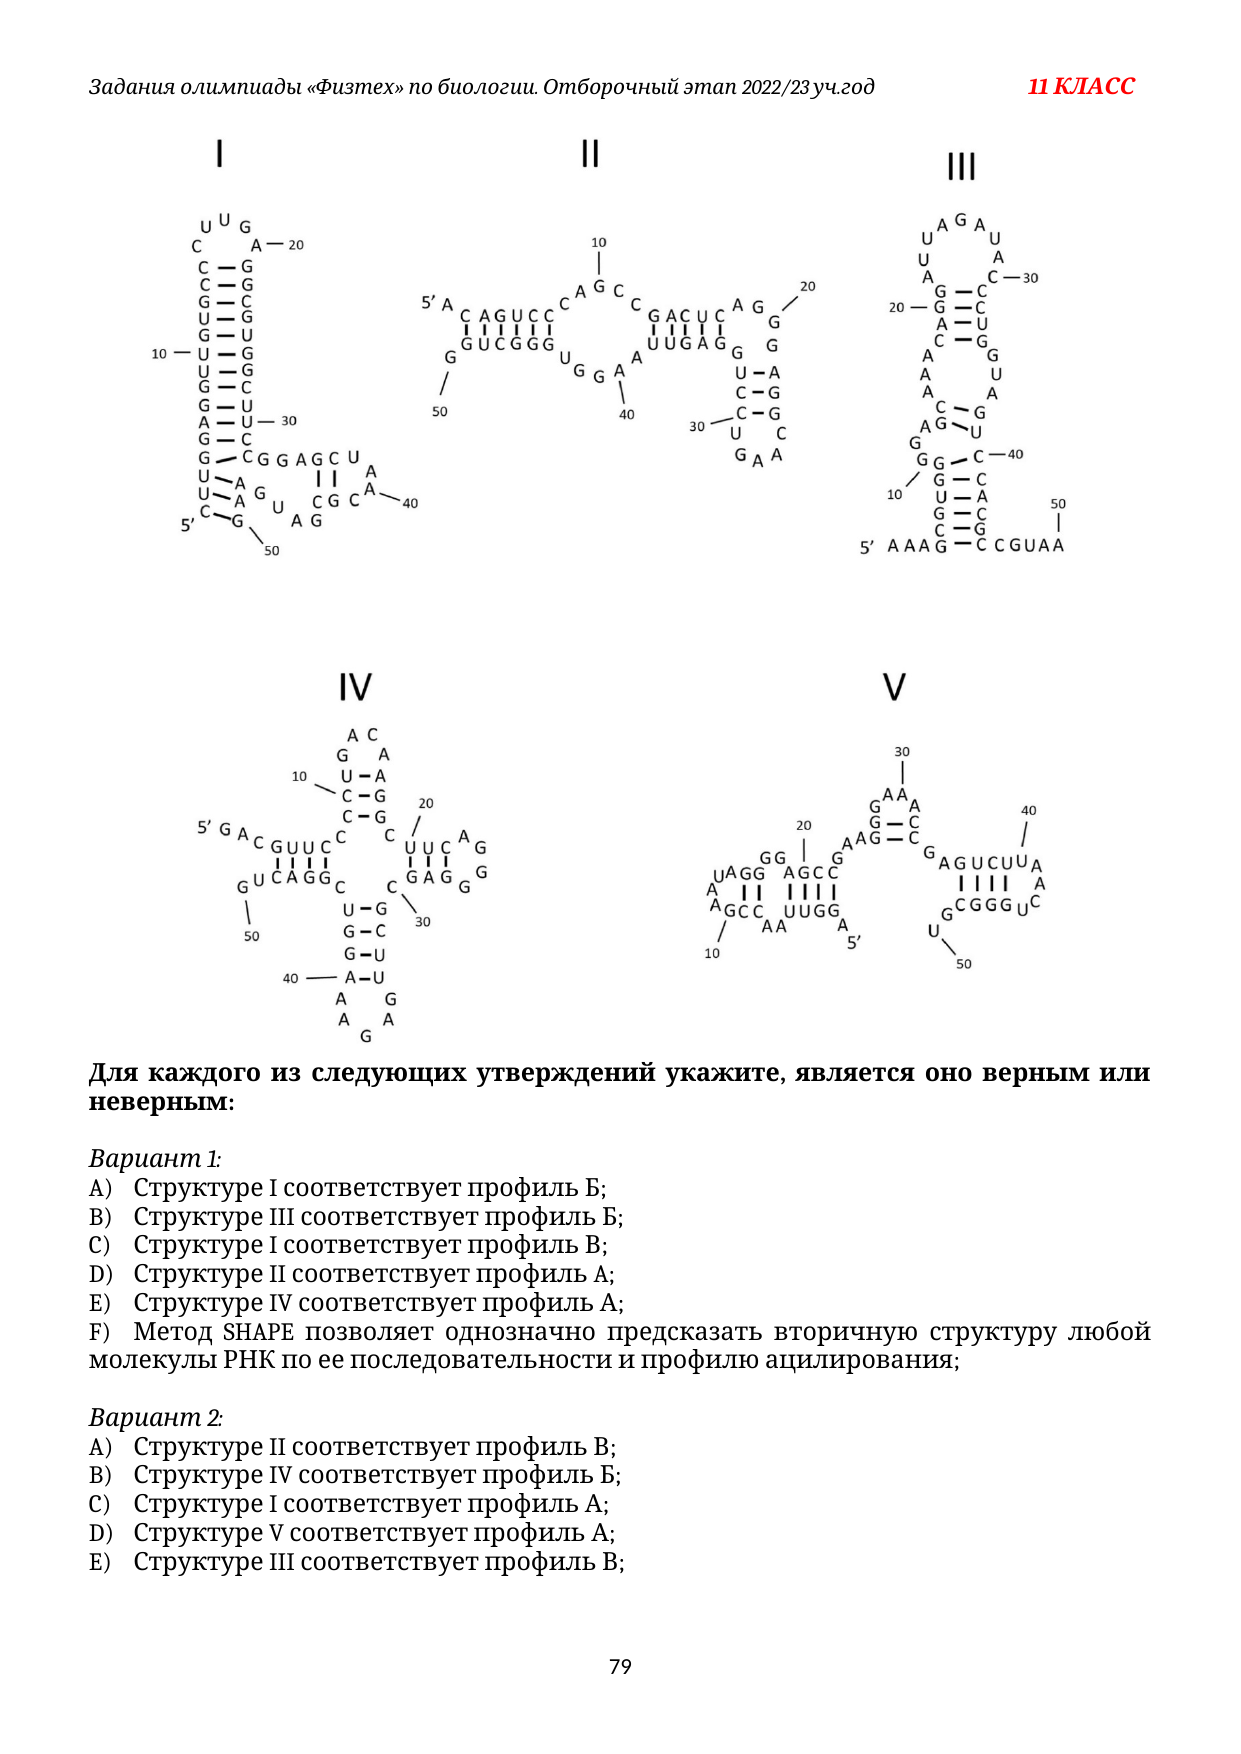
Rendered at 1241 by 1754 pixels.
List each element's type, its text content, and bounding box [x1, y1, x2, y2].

list Структуре III соответствует профиль В; [89, 1547, 1152, 1576]
text Вариант 2: [89, 1404, 1152, 1432]
list Структуре I соответствует профиль В; [89, 1231, 1152, 1260]
list Структуре III соответствует профиль Б; [89, 1202, 1152, 1231]
list Структуре IV соответствует профиль Б; [89, 1461, 1152, 1490]
text Для каждого из следующих утверждений укажите, является оно верным или неверным: [89, 1059, 1152, 1116]
text Вариант 1: [89, 1145, 1152, 1174]
list Структуре IV соответствует профиль А; [89, 1289, 1152, 1317]
list Структуре II соответствует профиль В; [89, 1432, 1152, 1461]
list Структуре I соответствует профиль Б; [89, 1174, 1152, 1202]
list Структуре I соответствует профиль А; [89, 1490, 1152, 1519]
list Структуре V соответствует профиль А; [89, 1519, 1152, 1547]
list Структуре II соответствует профиль A; [89, 1260, 1152, 1289]
list Метод SHAPE позволяет однозначно предсказать вторичную структуру любой молекулы РНК по ее последовательности и профилю ацилирования; [89, 1317, 1152, 1375]
picture [110, 116, 1130, 1059]
